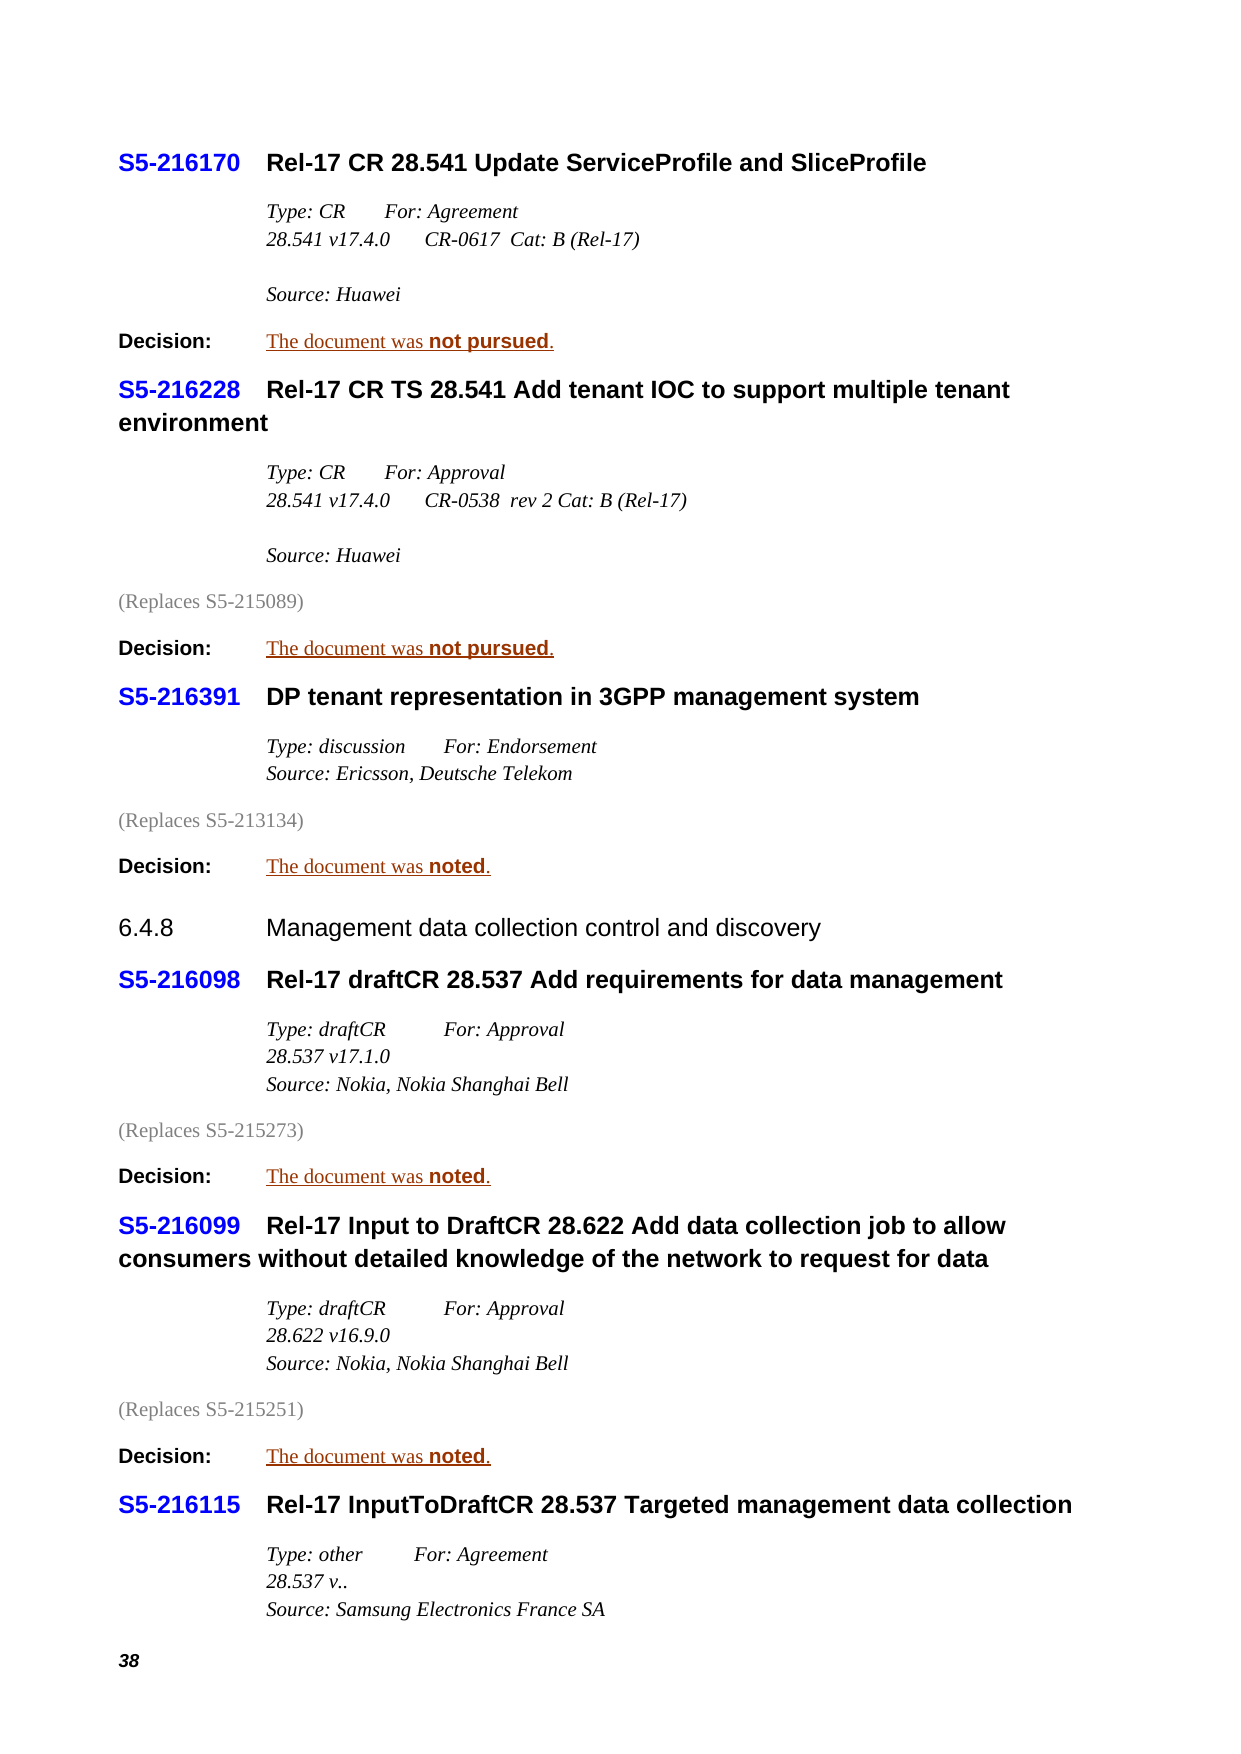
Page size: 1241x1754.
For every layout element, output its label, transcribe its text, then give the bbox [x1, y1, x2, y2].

text (Replaces S5-215251) [118, 1397, 1122, 1421]
text Decision: The document was not pursued. [118, 635, 1122, 659]
text S5-216098 Rel-17 draftCR 28.537 Add requirements for data management [118, 965, 1122, 993]
text S5-216099 Rel-17 Input to DraftCR 28.622 Add data collection job to allow consumers without detailed knowledge of the network to request for data [118, 1211, 1122, 1273]
text S5-216170 Rel-17 CR 28.541 Update ServiceProfile and SliceProfile [118, 148, 1122, 176]
text Type: draftCR For: Approval 28.537 v17.1.0 Source: Nokia, Nokia Shanghai Bell [118, 1016, 1122, 1096]
text Type: other For: Agreement 28.537 v.. Source: Samsung Electronics France SA [118, 1542, 1122, 1621]
text (Replaces S5-215089) [118, 589, 1122, 613]
text Type: draftCR For: Approval 28.622 v16.9.0 Source: Nokia, Nokia Shanghai Bell [118, 1296, 1122, 1375]
text Decision: The document was noted. [118, 1443, 1122, 1468]
text Decision: The document was not pursued. [118, 329, 1122, 353]
text Type: discussion For: Endorsement Source: Ericsson, Deutsche Telekom [118, 734, 1122, 785]
text Type: CR For: Approval 28.541 v17.4.0 CR-0538 rev 2 Cat: B (Rel-17) Source: Huawei [118, 460, 1122, 567]
text Decision: The document was noted. [118, 1164, 1122, 1188]
subtitle 6.4.8 Management data collection control and discovery [118, 913, 1122, 942]
text Type: CR For: Agreement 28.541 v17.4.0 CR-0617 Cat: B (Rel-17) Source: Huawei [118, 199, 1122, 306]
text (Replaces S5-213134) [118, 808, 1122, 832]
text S5-216391 DP tenant representation in 3GPP management system [118, 682, 1122, 711]
text S5-216115 Rel-17 InputToDraftCR 28.537 Targeted management data collection [118, 1490, 1122, 1519]
text (Replaces S5-215273) [118, 1118, 1122, 1142]
text Decision: The document was noted. [118, 854, 1122, 878]
text S5-216228 Rel-17 CR TS 28.541 Add tenant IOC to support multiple tenant environment [118, 375, 1122, 437]
